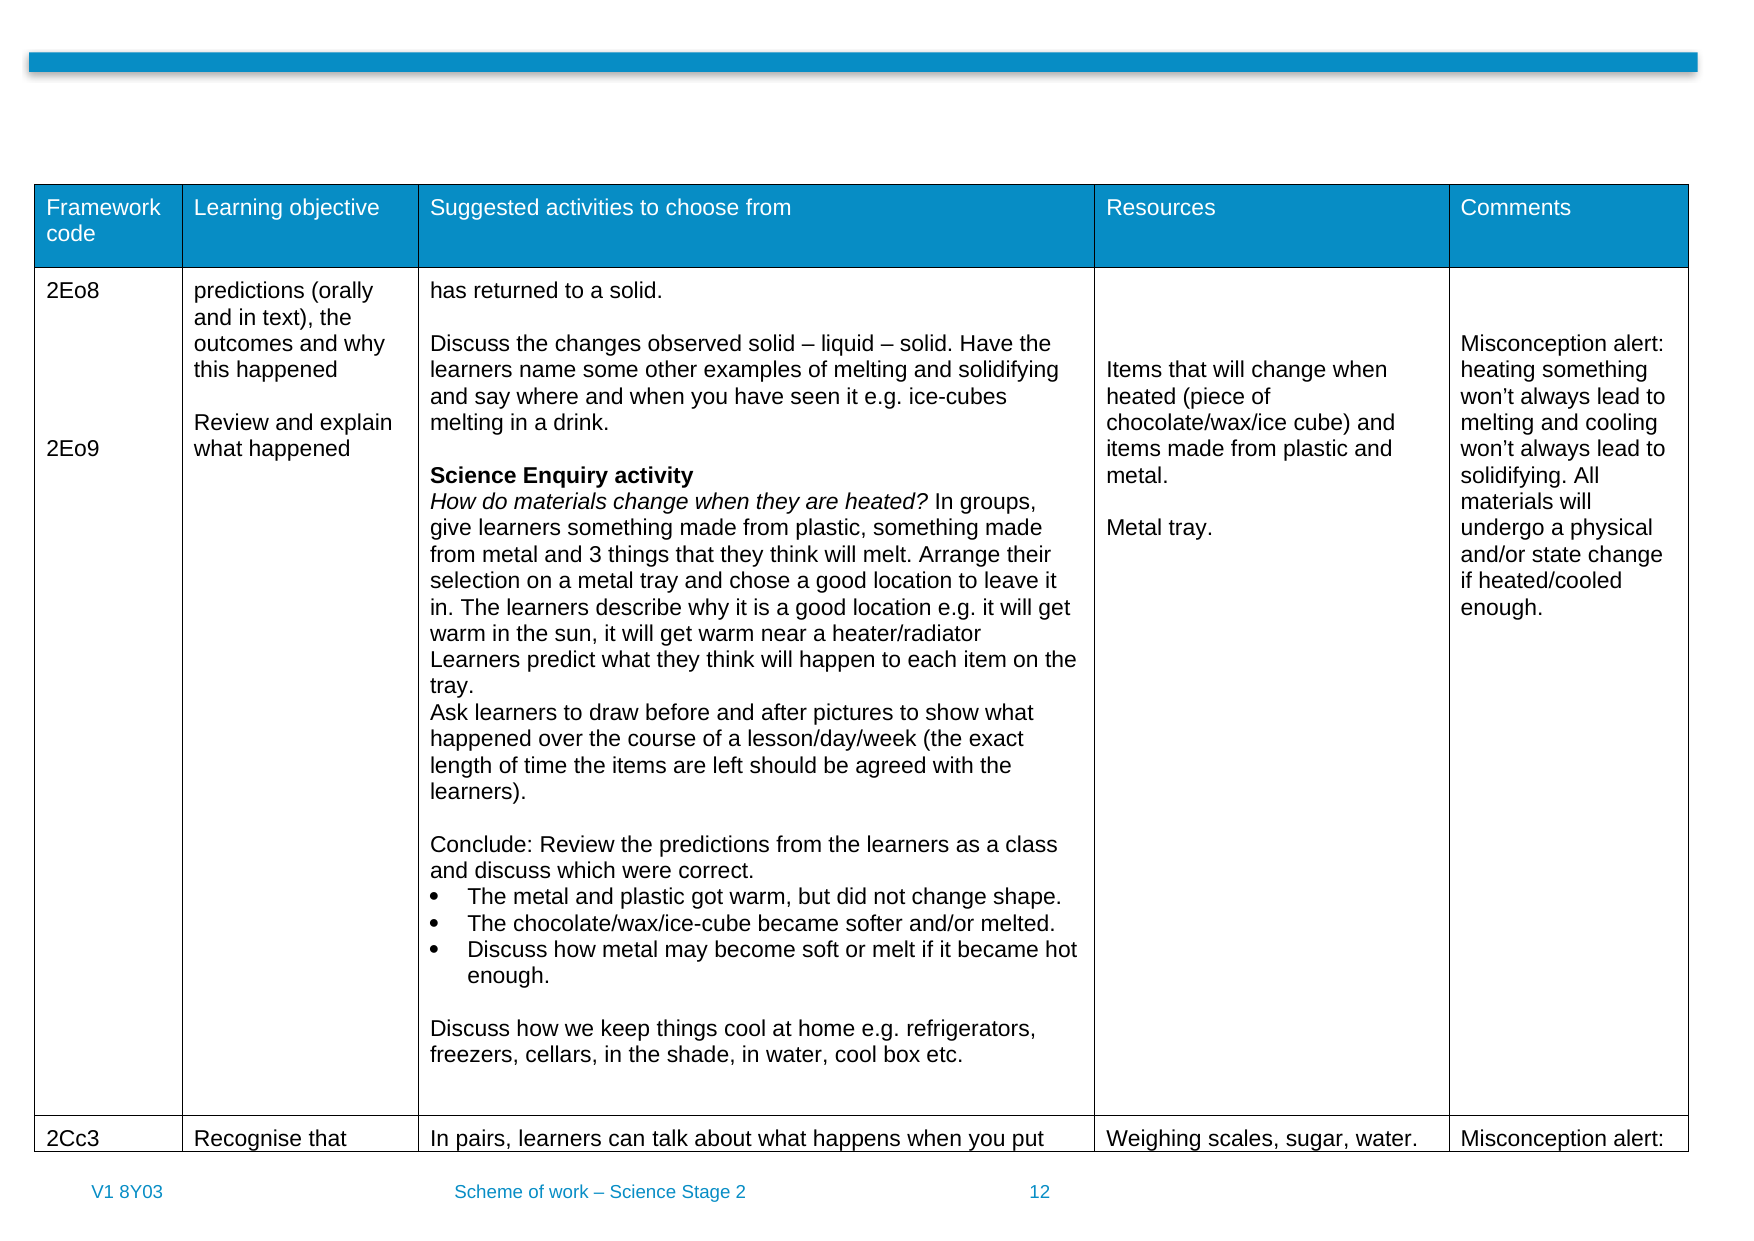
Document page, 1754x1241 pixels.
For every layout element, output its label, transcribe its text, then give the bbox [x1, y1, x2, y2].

table_header Suggested activities to choose from [419, 185, 1094, 267]
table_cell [183, 268, 418, 1115]
table_header Comments [1450, 185, 1688, 267]
table_header Framework code [35, 185, 182, 267]
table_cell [183, 1116, 418, 1151]
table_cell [1450, 1116, 1688, 1151]
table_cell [419, 268, 1094, 1115]
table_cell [1450, 268, 1688, 1115]
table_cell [1095, 1116, 1449, 1151]
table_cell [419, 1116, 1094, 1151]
table_header Resources [1095, 185, 1449, 267]
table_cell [1095, 268, 1449, 1115]
table_cell 2Cc2 2Ep2 2Ep5 2Eo2 2Eo3 2Eo8 2Eo9 [35, 268, 182, 1115]
table_header Learning objective [183, 185, 418, 267]
table_cell 2Cc3 2Ep2 2Ep4 2Ep6 2Eo1 2Eo3 2Eo6 [35, 1116, 182, 1151]
